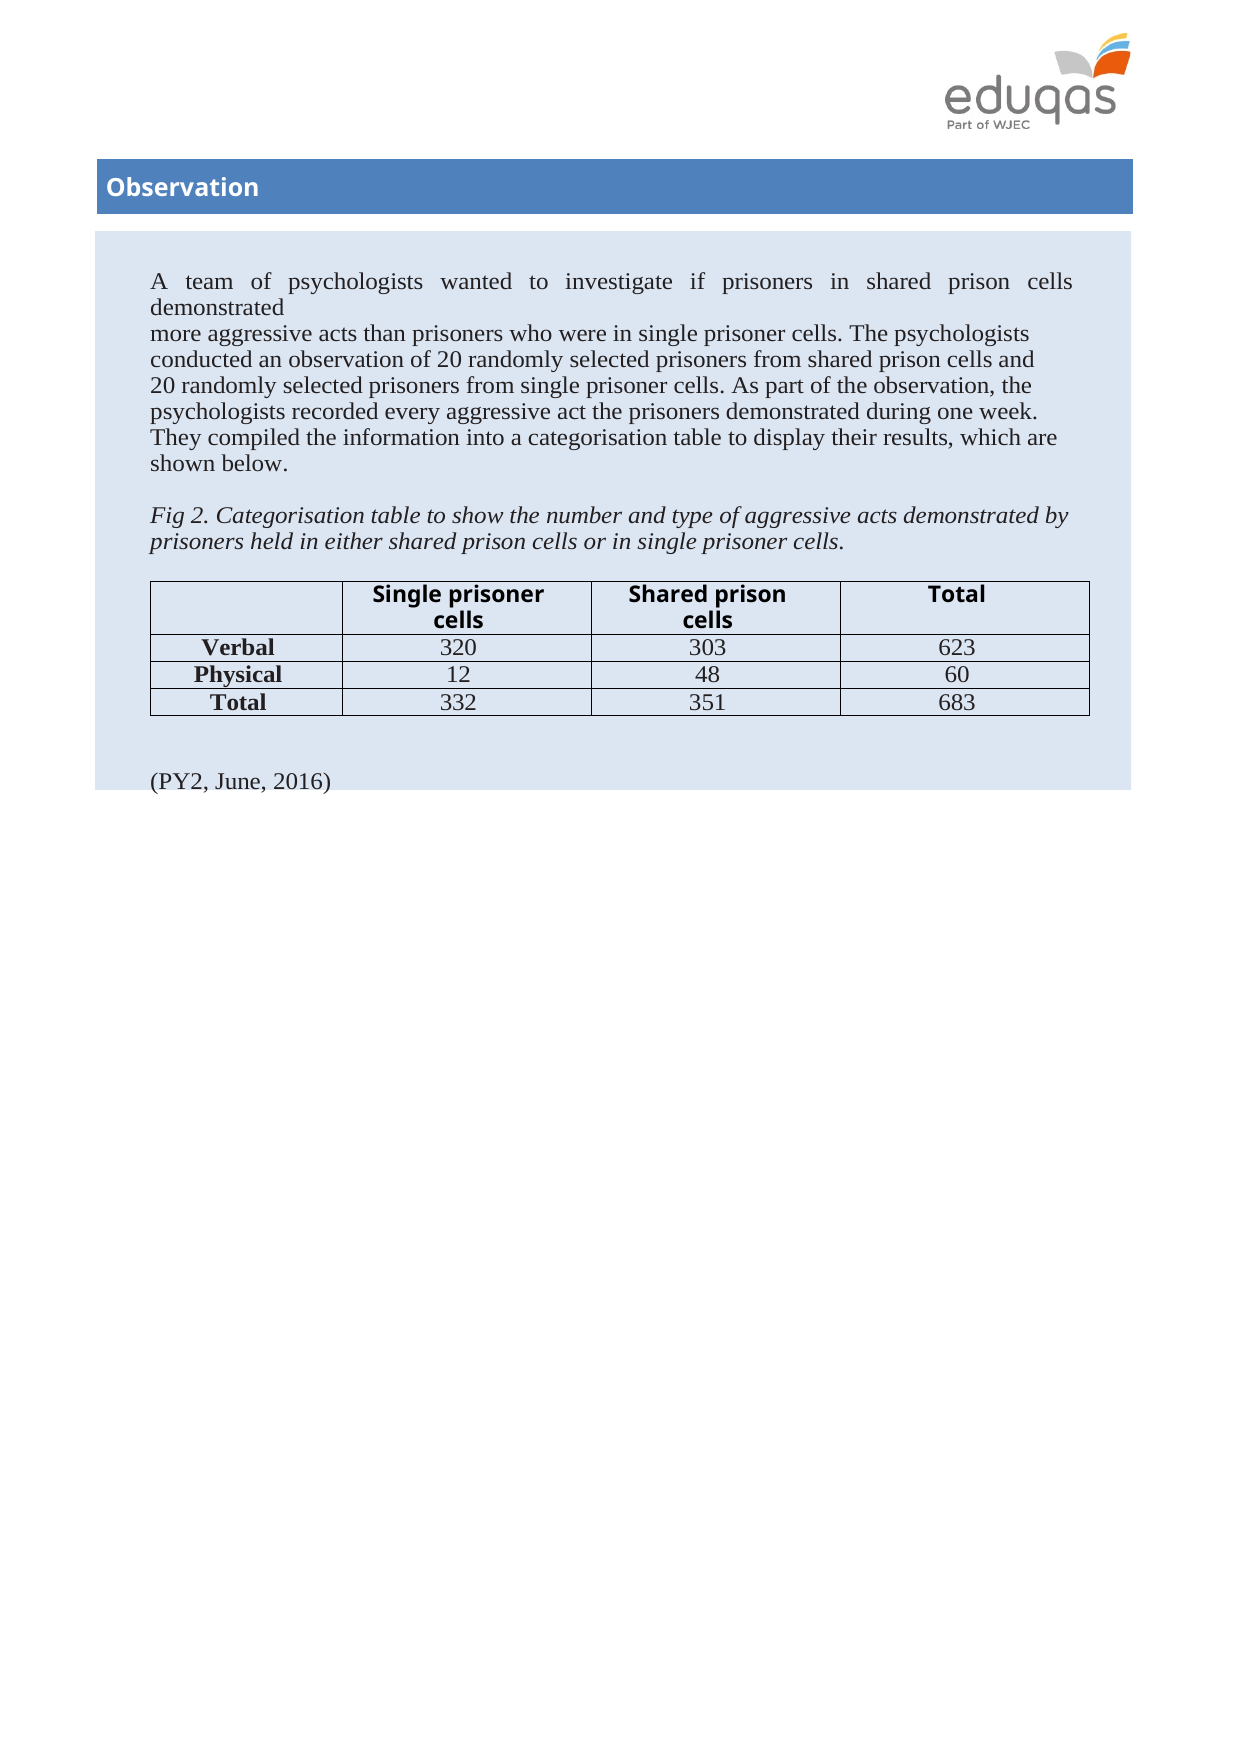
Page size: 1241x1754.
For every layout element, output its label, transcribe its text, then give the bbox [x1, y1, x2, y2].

table_cell Total [151, 689, 342, 715]
table_cell 60 [841, 662, 1089, 688]
text They compiled the information into a categorisation table to display their results, which are [150, 424, 1074, 451]
table_cell Verbal [151, 635, 342, 661]
table_cell 12 [343, 662, 591, 688]
text Fig 2. Categorisation table to show the number and type of aggressive acts demonstrated by [150, 503, 1074, 529]
table_cell 48 [592, 662, 840, 688]
text prisoners held in either shared prison cells or in single prisoner cells. [150, 529, 1074, 555]
table_header Shared prison cells [592, 582, 840, 634]
text 20 randomly selected prisoners from single prisoner cells. As part of the observation, the [150, 372, 1074, 398]
table_cell 332 [343, 689, 591, 715]
text more aggressive acts than prisoners who were in single prisoner cells. The psychologists [150, 320, 1074, 346]
picture [945, 33, 1131, 129]
text A team of psychologists wanted to investigate if prisoners in shared prison cells demonstrated [150, 268, 1074, 320]
table_cell 683 [841, 689, 1089, 715]
table_header Single prisoner cells [343, 582, 591, 634]
table_cell 623 [841, 635, 1089, 661]
table_header [151, 582, 342, 634]
table_header Total [841, 582, 1089, 634]
text conducted an observation of 20 randomly selected prisoners from shared prison cells and [150, 346, 1074, 372]
text (PY2, June, 2016) [150, 768, 1074, 794]
table_cell 320 [343, 635, 591, 661]
table_cell Physical [151, 662, 342, 688]
text Observation [97, 159, 1133, 214]
table_cell 303 [592, 635, 840, 661]
text psychologists recorded every aggressive act the prisoners demonstrated during one week. [150, 398, 1074, 424]
text shown below. [150, 451, 1074, 477]
table_cell 351 [592, 689, 840, 715]
